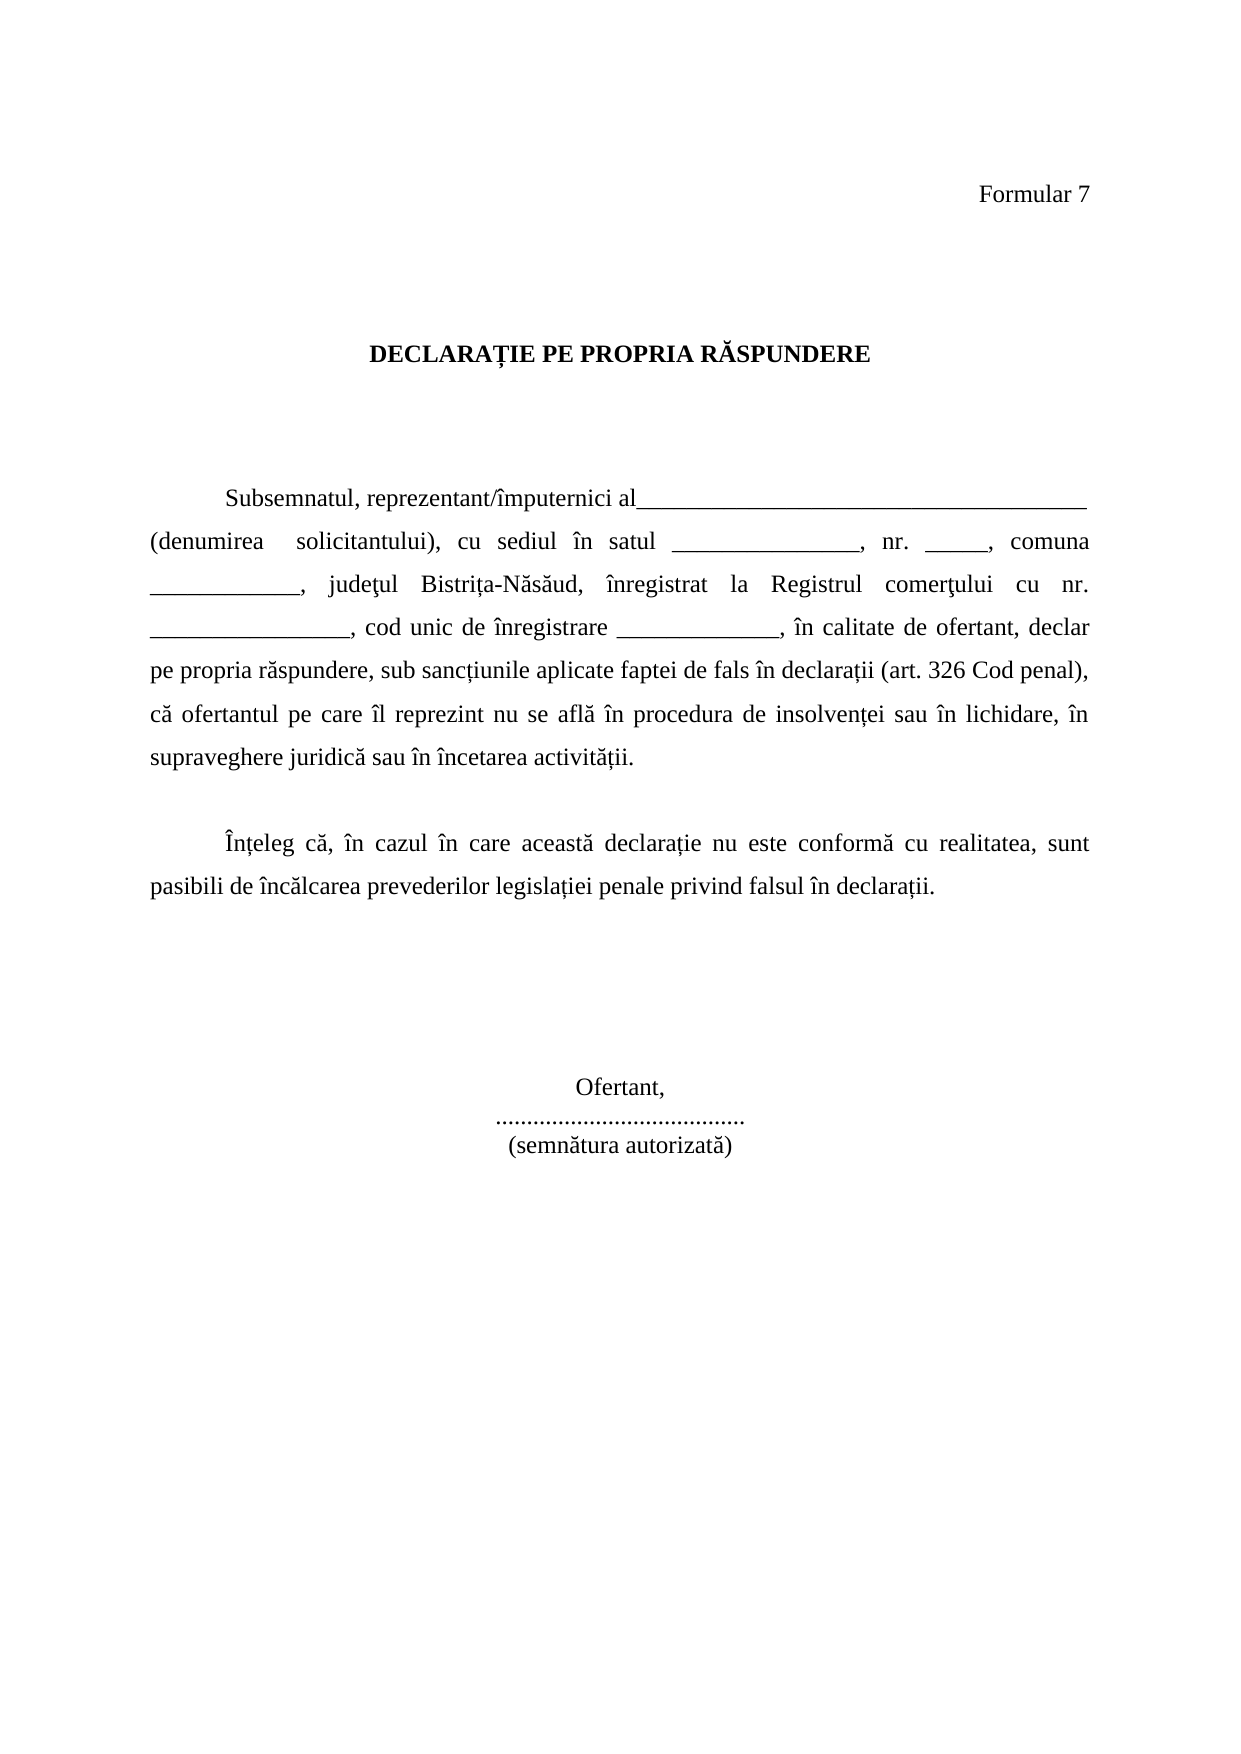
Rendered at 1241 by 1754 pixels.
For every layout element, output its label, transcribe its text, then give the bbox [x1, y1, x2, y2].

text Formular 7 [150, 179, 1090, 207]
text Ofertant, [150, 1072, 1090, 1101]
text Înțeleg că, în cazul în care această declarație nu este conformă cu realitatea, sunt pasibili de încălcarea prevederilor legislației penale privind falsul în declarații. [150, 828, 1090, 900]
text Subsemnatul, reprezentant/împuternici al____________________________________ [150, 483, 1090, 512]
text ........................................ [150, 1101, 1090, 1130]
text DECLARAȚIE PE PROPRIA RĂSPUNDERE [150, 339, 1090, 368]
text (semnătura autorizată) [150, 1130, 1090, 1159]
text (denumirea solicitantului), cu sediul în satul _______________, nr. _____, comuna ____________, judeţul Bistrița-Năsăud, înregistrat la Registrul comerţului cu nr. ________________, cod unic de înregistrare _____________, în calitate de ofertant, declar pe propria răspundere, sub sancțiunile aplicate faptei de fals în declarații (art. 326 Cod penal), că ofertantul pe care îl reprezint nu se află în procedura de insolvenței sau în lichidare, în supraveghere juridică sau în încetarea activității. [150, 526, 1090, 771]
